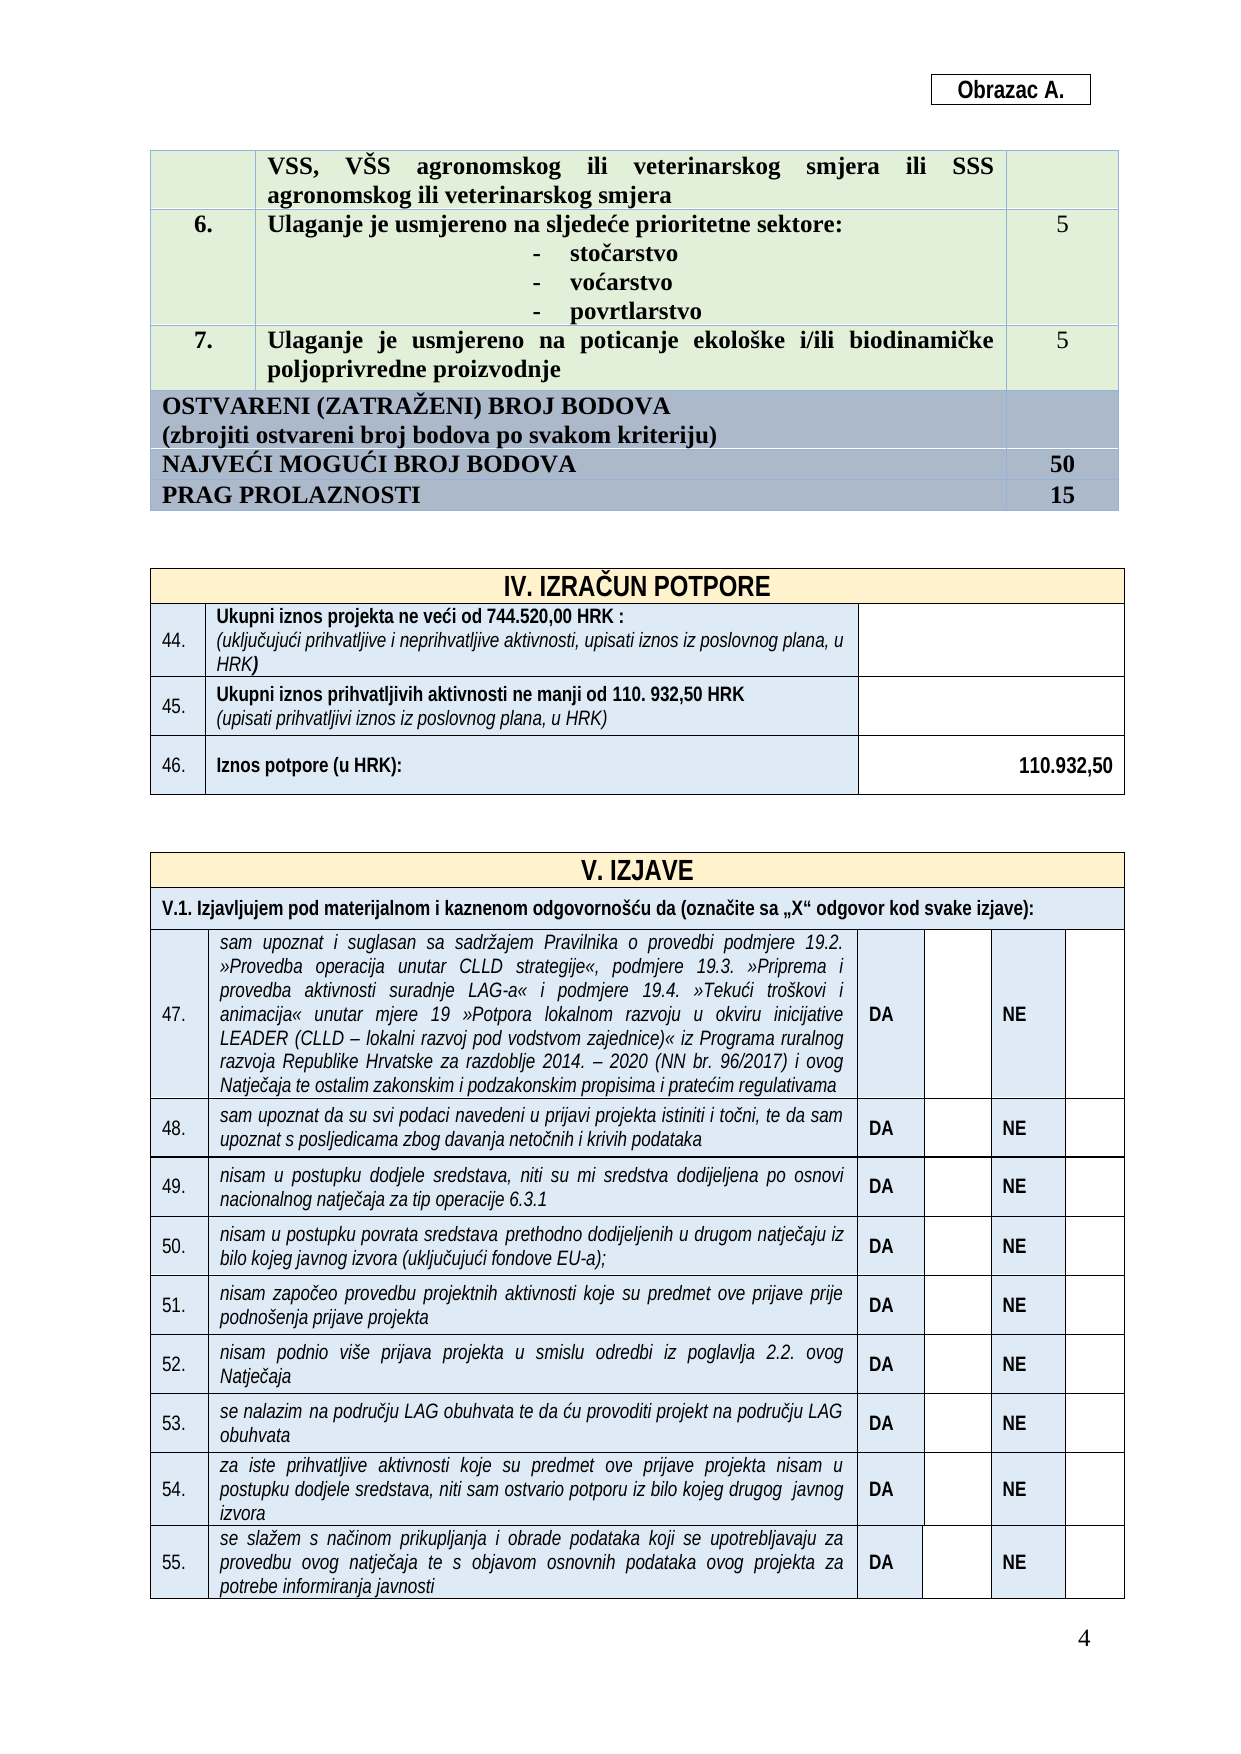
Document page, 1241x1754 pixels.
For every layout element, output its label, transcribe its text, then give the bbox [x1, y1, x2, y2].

table_cell [925, 1335, 991, 1393]
table_cell sam upoznat i suglasan sa sadržajem Pravilnika o provedbi podmjere 19.2. »Provedba operacija unutar CLLD strategije«, podmjere 19.3. »Priprema i provedba aktivnosti suradnje LAG-a« i podmjere 19.4. »Tekući troškovi i animacija« unutar mjere 19 »Potpora lokalnom razvoju u okviru inicijative LEADER (CLLD – lokalni razvoj pod vodstvom zajednice)« iz Programa ruralnog razvoja Republike Hrvatske za razdoblje 2014. – 2020 (NN br. 96/2017) i ovog Natječaja te ostalim zakonskim i podzakonskim propisima i pratećim regulativama [209, 930, 857, 1097]
table_cell 44. [151, 604, 205, 676]
table_cell 48. [151, 1099, 208, 1156]
table_cell [925, 1394, 991, 1452]
table_cell NE [992, 1526, 1065, 1598]
table_cell [925, 1158, 991, 1216]
table_cell [925, 1453, 991, 1525]
table_cell DA [858, 1158, 924, 1216]
table_cell nisam započeo provedbu projektnih aktivnosti koje su predmet ove prijave prije podnošenja prijave projekta [209, 1276, 857, 1334]
table_cell DA [858, 1276, 924, 1334]
table_cell NE [992, 1276, 1065, 1334]
table_cell NE [992, 930, 1065, 1097]
table_cell nisam u postupku dodjele sredstava, niti su mi sredstva dodijeljena po osnovi nacionalnog natječaja za tip operacije 6.3.1 [209, 1158, 857, 1216]
table_cell DA [858, 930, 924, 1097]
table_cell NE [992, 1217, 1065, 1274]
table_cell 52. [151, 1335, 208, 1393]
table_cell [1066, 1276, 1124, 1334]
table_cell 15 [1007, 480, 1118, 510]
table_cell [1007, 391, 1118, 448]
table_cell [925, 1276, 991, 1334]
table_cell 50. [151, 1217, 208, 1274]
table_cell Ukupni iznos prihvatljivih aktivnosti ne manji od 110. 932,50 HRK (upisati prihvatljivi iznos iz poslovnog plana, u HRK) [206, 677, 858, 735]
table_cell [256, 151, 1006, 208]
table_cell [859, 677, 1124, 735]
table_cell [859, 604, 1124, 676]
table_cell 50 [1007, 450, 1118, 479]
table_cell nisam u postupku povrata sredstava prethodno dodijeljenih u drugom natječaju iz bilo kojeg javnog izvora (uključujući fondove EU-a); [209, 1217, 857, 1274]
table_cell 5 [1007, 210, 1118, 324]
table_cell PRAG PROLAZNOSTI [151, 480, 1006, 510]
table_cell V.1. Izjavljujem pod materijalnom i kaznenom odgovornošću da (označite sa „X“ odgovor kod svake izjave): [151, 888, 1124, 929]
table_cell 5 [1007, 326, 1118, 390]
table_cell 49. [151, 1158, 208, 1216]
table_cell OSTVARENI (ZATRAŽENI) BROJ BODOVA (zbrojiti ostvareni broj bodova po svakom kriteriju) [151, 391, 1006, 448]
table_cell DA [858, 1217, 924, 1274]
table_header IV. IZRAČUN POTPORE [151, 569, 1124, 603]
table_cell [1066, 1394, 1124, 1452]
table_cell 110.932,50 [859, 736, 1124, 794]
table_cell [1066, 1158, 1124, 1216]
table_cell se slažem s načinom prikupljanja i obrade podataka koji se upotrebljavaju za provedbu ovog natječaja te s objavom osnovnih podataka ovog projekta za potrebe informiranja javnosti [209, 1526, 857, 1598]
table_cell [925, 1217, 991, 1274]
table_cell [1066, 1217, 1124, 1274]
table_cell DA [858, 1335, 924, 1393]
table_cell NE [992, 1099, 1065, 1156]
table_cell nisam podnio više prijava projekta u smislu odredbi iz poglavlja 2.2. ovog Natječaja [209, 1335, 857, 1393]
table_cell [1066, 1099, 1124, 1156]
table_cell DA [858, 1099, 924, 1156]
table_cell 5 [1007, 151, 1118, 208]
table_cell NE [992, 1453, 1065, 1525]
table_header V. IZJAVE [151, 853, 1124, 887]
table_cell za iste prihvatljive aktivnosti koje su predmet ove prijave projekta nisam u postupku dodjele sredstava, niti sam ostvario potporu iz bilo kojeg drugog javnog izvora [209, 1453, 857, 1525]
table_cell 45. [151, 677, 205, 735]
table_cell [925, 930, 991, 1097]
table_cell Ulaganje je usmjereno na sljedeće prioritetne sektore: stočarstvo voćarstvo povrtlarstvo [256, 210, 1006, 324]
table_cell Ukupni iznos projekta ne veći od 744.520,00 HRK : (uključujući prihvatljive i neprihvatljive aktivnosti, upisati iznos iz poslovnog plana, u HRK) [206, 604, 858, 676]
table_cell NE [992, 1335, 1065, 1393]
table_cell Ulaganje je usmjereno na poticanje ekološke i/ili biodinamičke poljoprivredne proizvodnje [256, 326, 1006, 390]
table_cell DA [858, 1526, 922, 1598]
table_cell DA [858, 1453, 924, 1525]
table_cell [1066, 1453, 1124, 1525]
table_cell 7. [151, 326, 255, 390]
table_cell 55. [151, 1526, 208, 1598]
table_cell NAJVEĆI MOGUĆI BROJ BODOVA [151, 450, 1006, 479]
table_cell 47. [151, 930, 208, 1097]
table_cell NE [992, 1394, 1065, 1452]
table_cell [1066, 1526, 1124, 1598]
table_cell [1066, 1335, 1124, 1393]
table_cell [923, 1526, 991, 1598]
table_cell DA [858, 1394, 924, 1452]
table_cell 5. [151, 151, 255, 208]
table_cell 53. [151, 1394, 208, 1452]
table_cell 51. [151, 1276, 208, 1334]
table_cell se nalazim na području LAG obuhvata te da ću provoditi projekt na području LAG obuhvata [209, 1394, 857, 1452]
table_cell 54. [151, 1453, 208, 1525]
table_cell NE [992, 1158, 1065, 1216]
table_cell [925, 1099, 991, 1156]
table_cell sam upoznat da su svi podaci navedeni u prijavi projekta istiniti i točni, te da sam upoznat s posljedicama zbog davanja netočnih i krivih podataka [209, 1099, 857, 1156]
table_cell 6. [151, 210, 255, 324]
table_cell Iznos potpore (u HRK): [206, 736, 858, 794]
table_cell 46. [151, 736, 205, 794]
table_cell [1066, 930, 1124, 1097]
